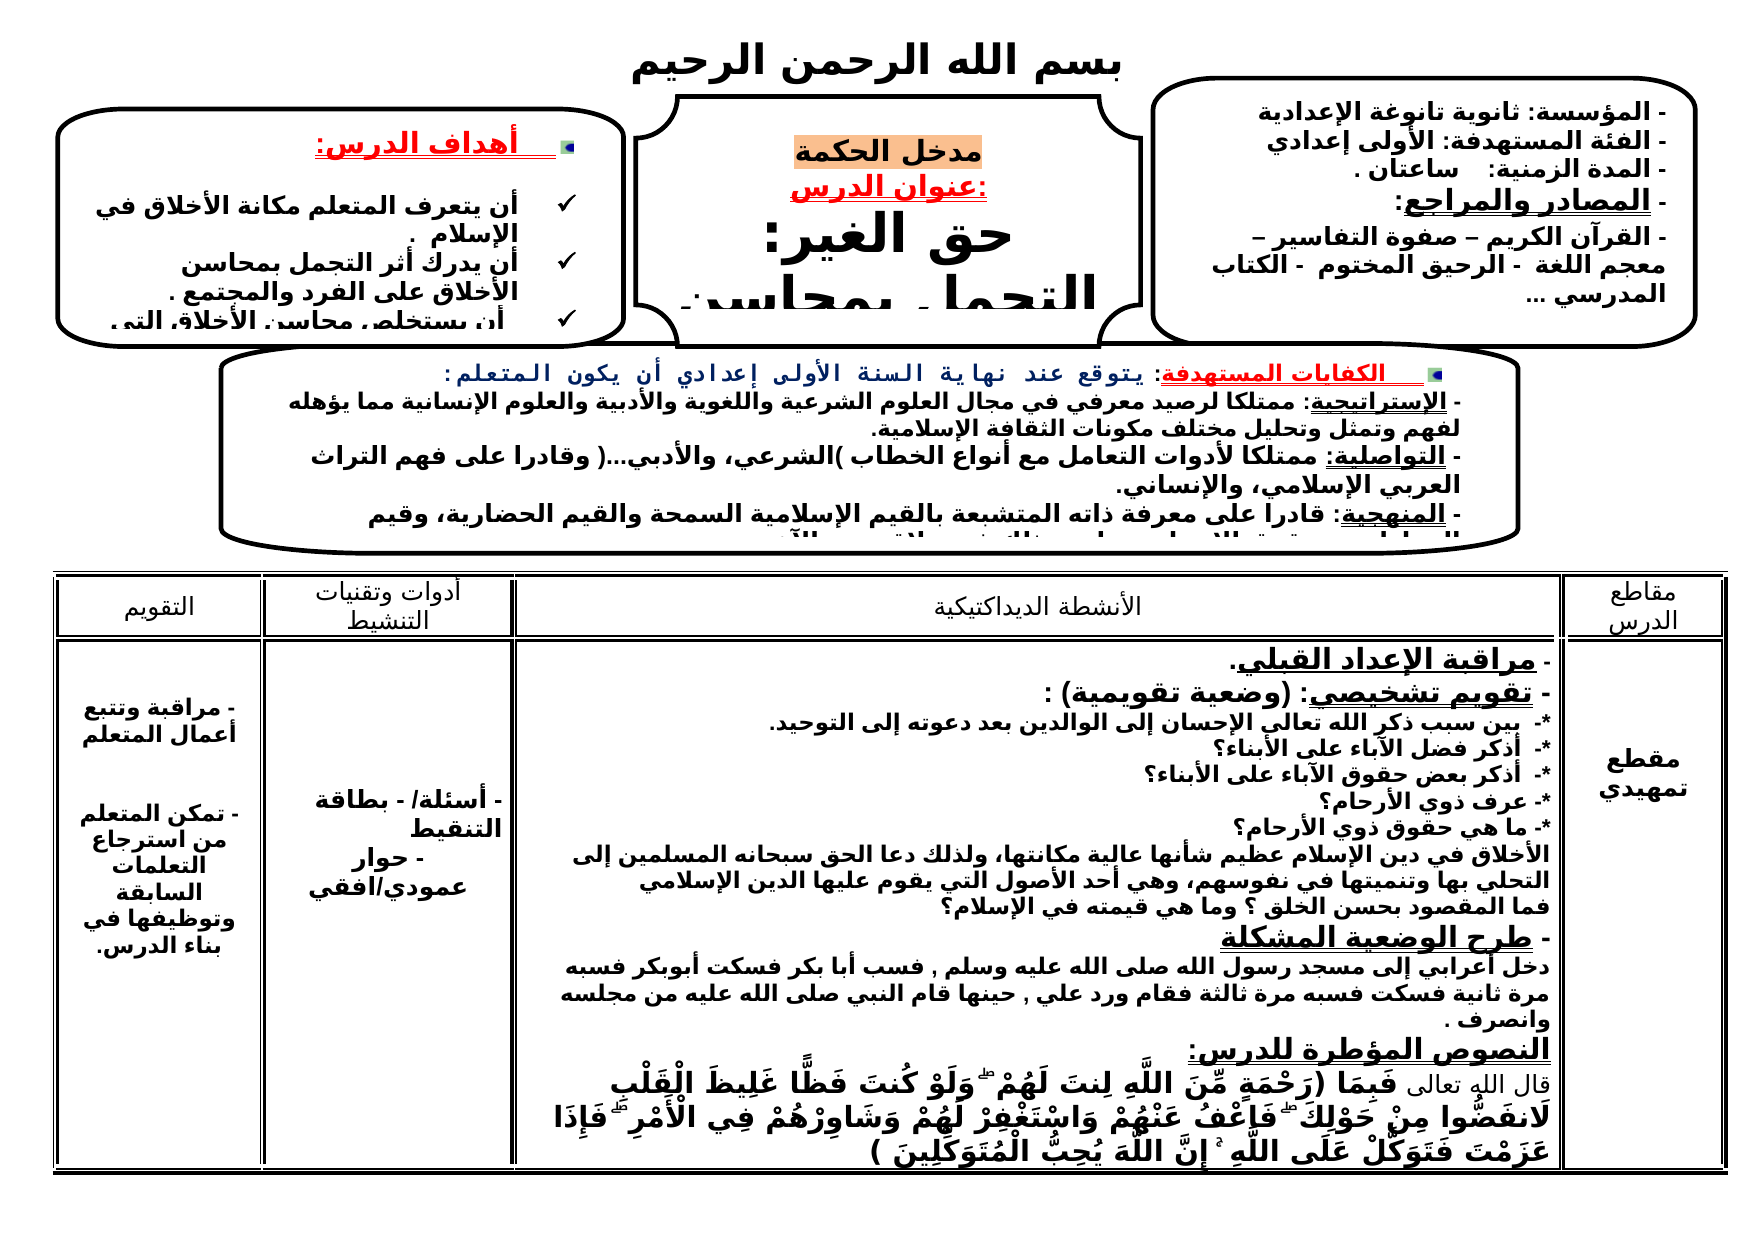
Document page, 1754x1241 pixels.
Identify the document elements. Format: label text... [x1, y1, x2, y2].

table_cell مقطع تمهيدي [1562, 635, 1724, 1168]
table_header التقويم [56, 572, 263, 635]
table_header مقاطع الدرس [1562, 572, 1724, 635]
picture [1424, 364, 1442, 382]
picture [557, 137, 574, 154]
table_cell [263, 642, 513, 1168]
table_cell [56, 635, 263, 1168]
list بسم الله الرحمن الرحيم [29, 35, 1724, 84]
table_header أدوات وتقنيات التنشيط [263, 577, 513, 635]
table_header الأنشطة الديداكتيكية [514, 572, 1562, 635]
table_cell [514, 635, 1562, 1168]
